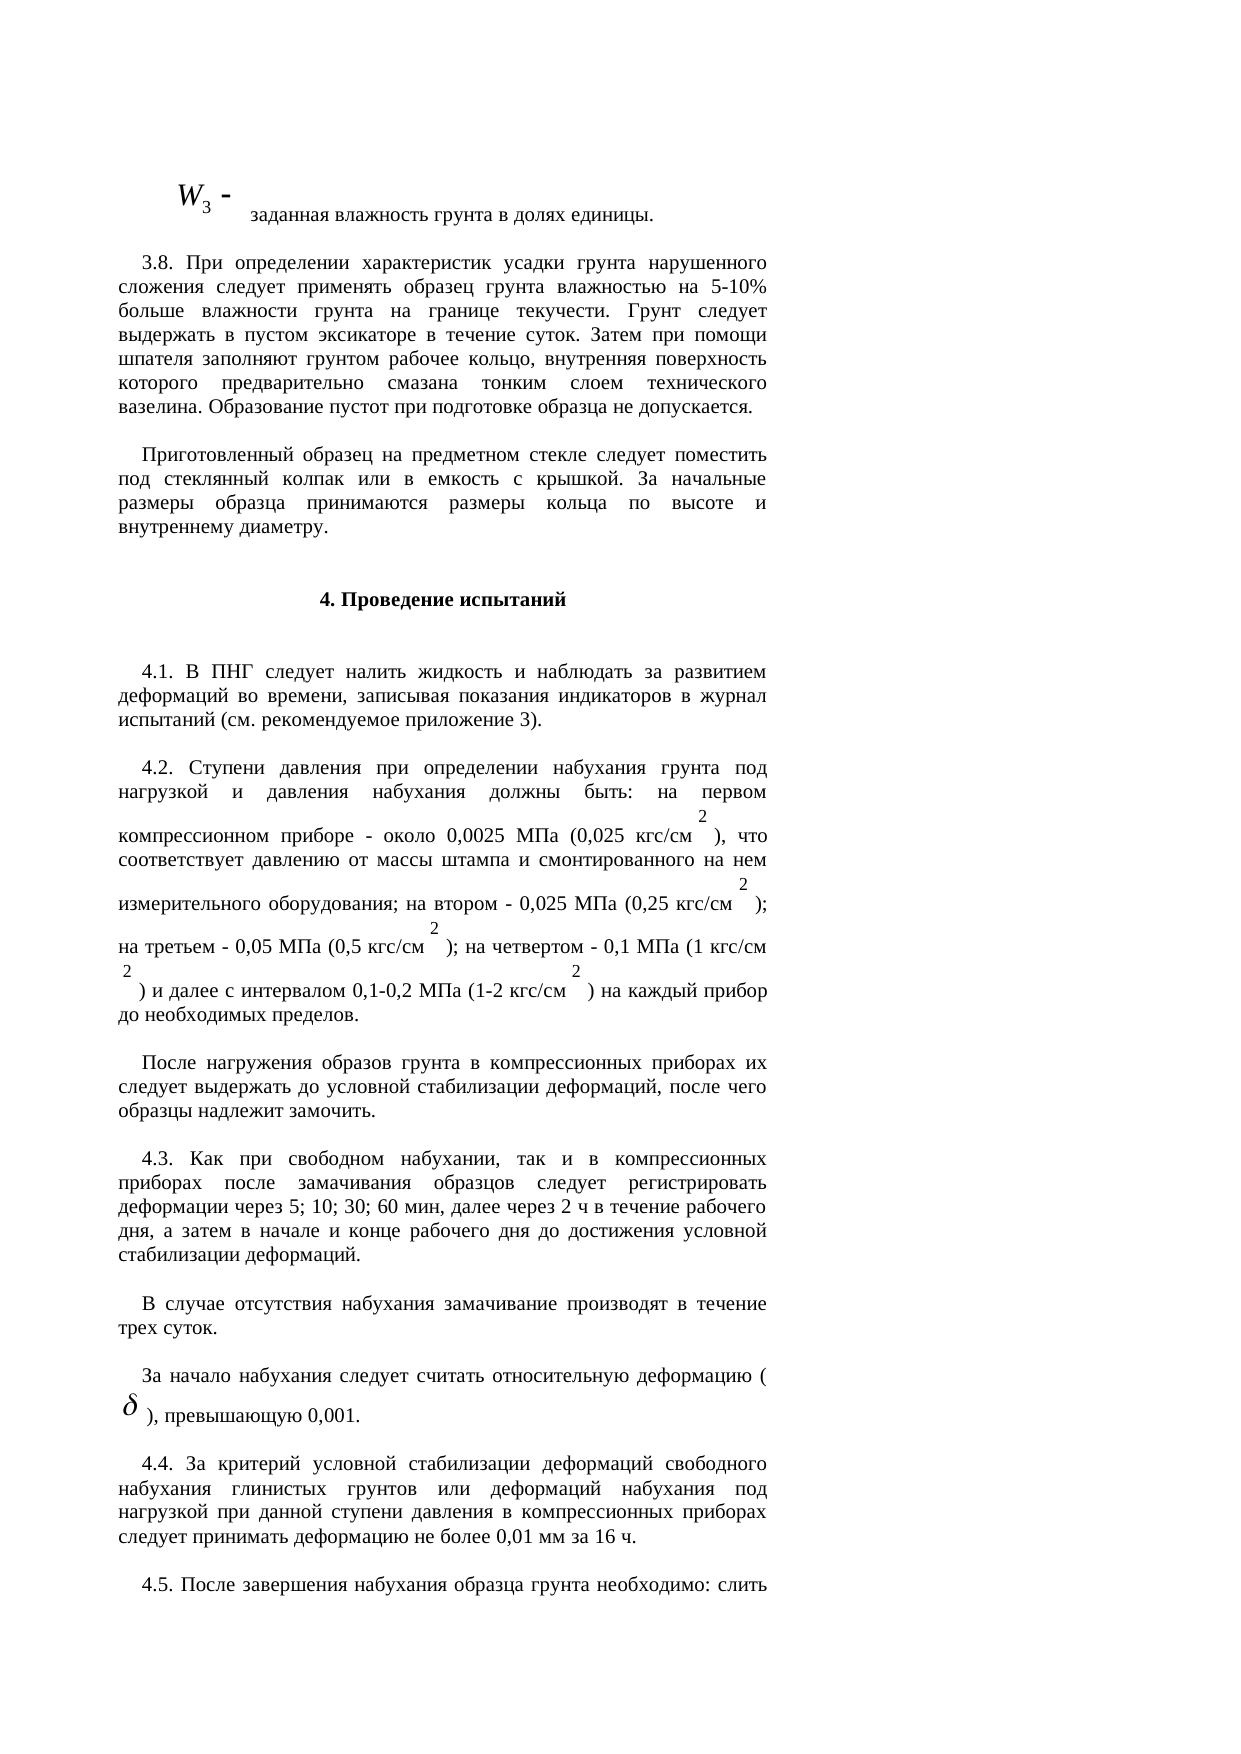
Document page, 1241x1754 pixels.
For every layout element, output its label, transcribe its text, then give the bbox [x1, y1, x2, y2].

text заданная влажность грунта в долях единицы. [118, 174, 768, 226]
text 4.4. За критерий условной стабилизации деформаций свободного набухания глинистых грунтов или деформаций набухания под нагрузкой при данной ступени давления в компрессионных приборах следует принимать деформацию не более 0,01 мм за 16 ч. [118, 1451, 768, 1547]
text 4.2. Ступени давления при определении набухания грунта под нагрузкой и давления набухания должны быть: на первом компрессионном приборе - около 0,0025 МПа (0,025 кгс/см), что соответствует давлению от массы штампа и смонтированного на нем измерительного оборудования; на втором - 0,025 МПа (0,25 кгс/см); на третьем - 0,05 МПа (0,5 кгс/см); на четвертом - 0,1 МПа (1 кгс/см) и далее с интервалом 0,1-0,2 МПа (1-2 кгс/см) на каждый прибор до необходимых пределов. [118, 755, 768, 1026]
text В случае отсутствия набухания замачивание производят в течение трех суток. [118, 1290, 768, 1338]
text 4.3. Как при свободном набухании, так и в компрессионных приборах после замачивания образцов следует регистрировать деформации через 5; 10; 30; 60 мин, далее через 2 ч в течение рабочего дня, а затем в начале и конце рабочего дня до достижения условной стабилизации деформаций. [118, 1146, 768, 1266]
text За начало набухания следует считать относительную деформацию (), превышающую 0,001. [118, 1363, 768, 1427]
text 3.8. При определении характеристик усадки грунта нарушенного сложения следует применять образец грунта влажностью на 5-10% больше влажности грунта на границе текучести. Грунт следует выдержать в пустом эксикаторе в течение суток. Затем при помощи шпателя заполняют грунтом рабочее кольцо, внутренняя поверхность которого предварительно смазана тонким слоем технического вазелина. Образование пустот при подготовке образца не допускается. [118, 249, 768, 418]
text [118, 1572, 768, 1596]
text 4.1. В ПНГ следует налить жидкость и наблюдать за развитием деформаций во времени, записывая показания индикаторов в журнал испытаний (см. рекомендуемое приложение 3). [118, 659, 768, 731]
text После нагружения образов грунта в компрессионных приборах их следует выдержать до условной стабилизации деформаций, после чего образцы надлежит замочить. [118, 1050, 768, 1122]
text Приготовленный образец на предметном стекле следует поместить под стеклянный колпак или в емкость с крышкой. За начальные размеры образца принимаются размеры кольца по высоте и внутреннему диаметру. [118, 442, 768, 538]
subtitle 4. Проведение испытаний [118, 586, 768, 611]
